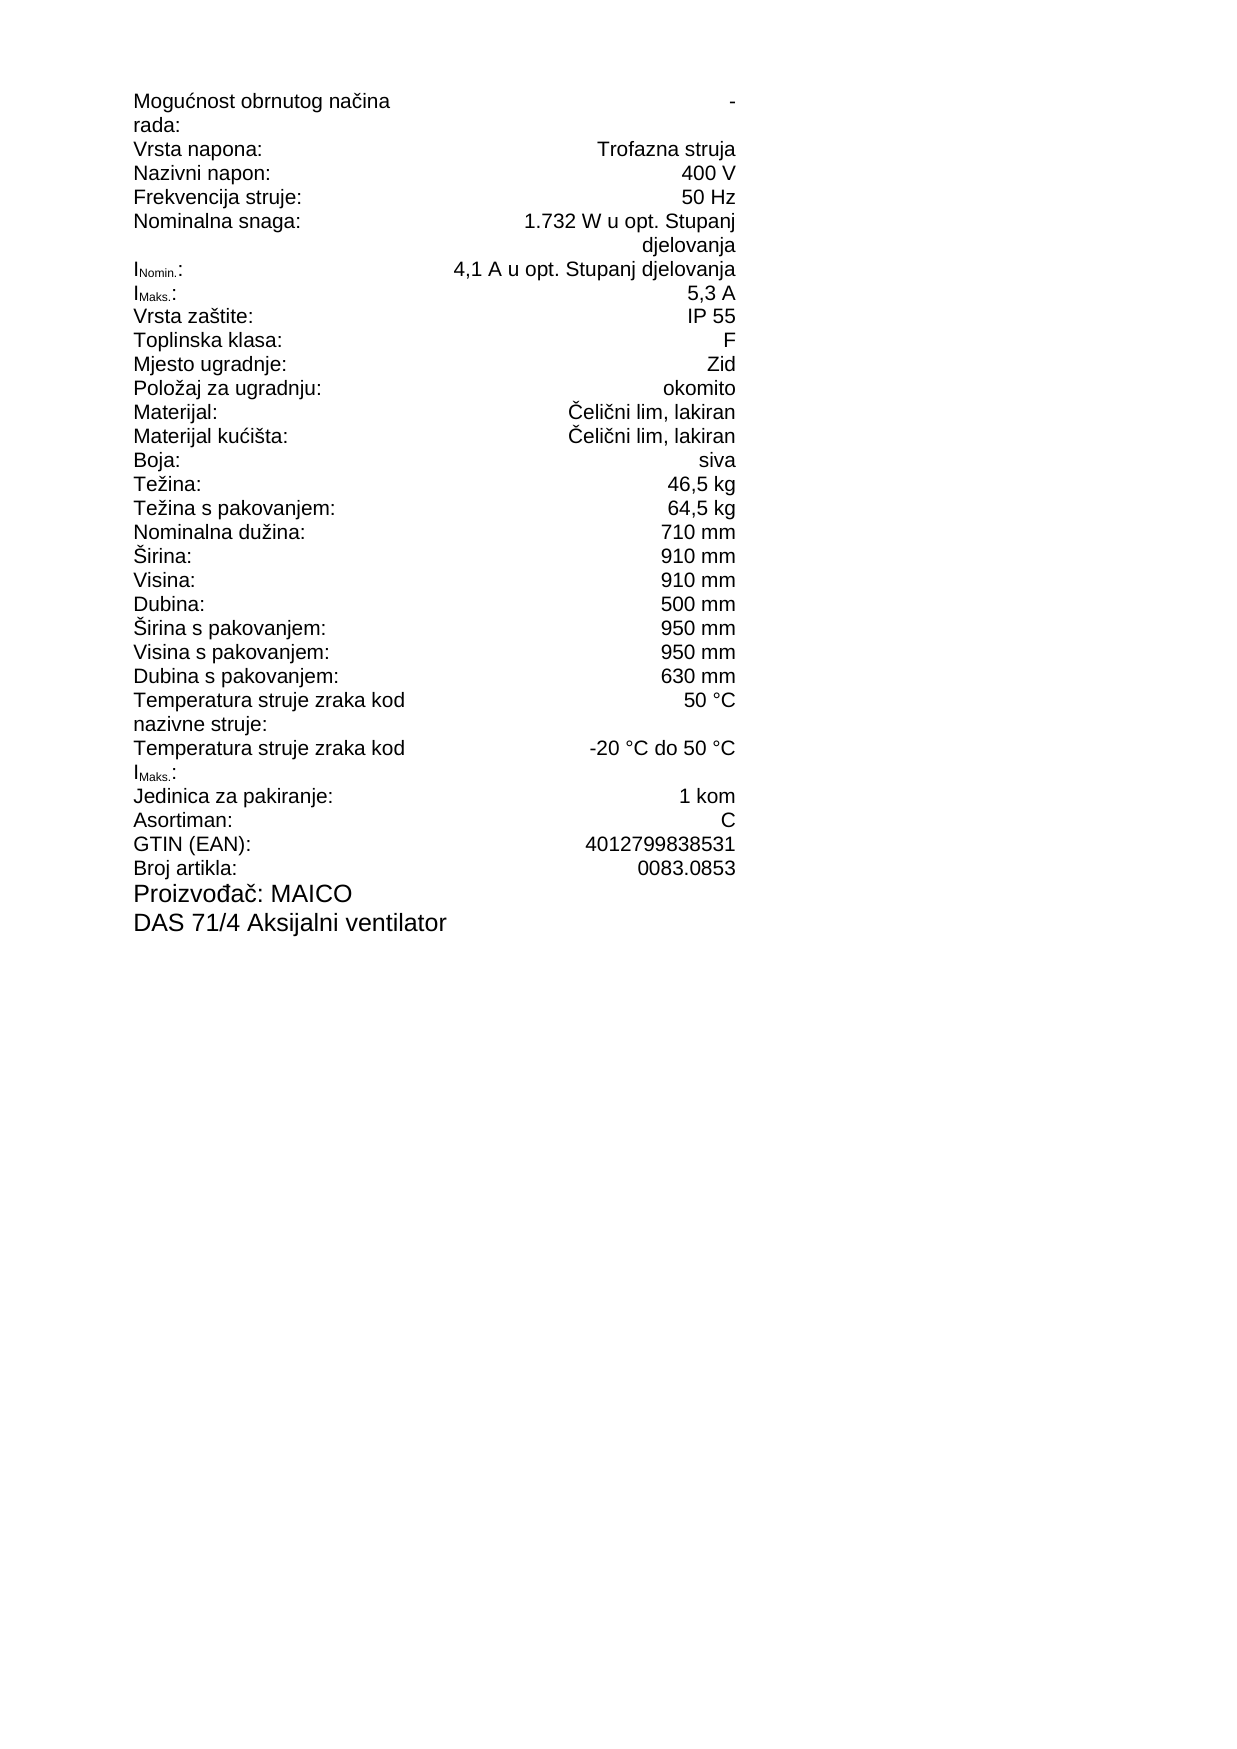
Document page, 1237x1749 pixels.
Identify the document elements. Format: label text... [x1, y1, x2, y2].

table_cell 0083.0853 [434, 855, 747, 879]
table_cell INomin.: [122, 256, 434, 280]
table_cell Vrsta zaštite: [122, 304, 434, 328]
table_cell 910 mm [434, 544, 747, 568]
table_cell Položaj za ugradnju: [122, 376, 434, 400]
table_cell Mogućnost obrnutog načina rada: [122, 89, 434, 137]
table_cell Frekvencija struje: [122, 185, 434, 208]
table_cell IP 55 [434, 304, 747, 328]
table_cell Čelični lim, lakiran [434, 400, 747, 424]
table_cell siva [434, 448, 747, 472]
table_cell Vrsta napona: [122, 137, 434, 161]
table_cell -20 °C do 50 °C [434, 736, 747, 783]
table_cell 950 mm [434, 616, 747, 640]
text DAS 71/4 Aksijalni ventilator [133, 908, 1148, 937]
text Proizvođač: MAICO [133, 879, 1148, 908]
table_cell Dubina s pakovanjem: [122, 664, 434, 688]
table_cell Asortiman: [122, 808, 434, 831]
table_cell 710 mm [434, 520, 747, 544]
table_cell Dubina: [122, 592, 434, 616]
table_cell 1.732 W u opt. Stupanj djelovanja [434, 209, 747, 256]
table_cell 4,1 A u opt. Stupanj djelovanja [434, 256, 747, 280]
table_cell Visina s pakovanjem: [122, 640, 434, 664]
table_cell Širina s pakovanjem: [122, 616, 434, 640]
table_cell 630 mm [434, 664, 747, 688]
table_cell - [434, 89, 747, 137]
table_cell Nominalna snaga: [122, 209, 434, 256]
table_cell 64,5 kg [434, 496, 747, 520]
table_cell 5,3 A [434, 280, 747, 304]
table_cell Zid [434, 352, 747, 376]
table_cell Čelični lim, lakiran [434, 424, 747, 448]
table_cell Nominalna dužina: [122, 520, 434, 544]
table_cell Visina: [122, 568, 434, 592]
table_cell Boja: [122, 448, 434, 472]
table_cell 500 mm [434, 592, 747, 616]
table_cell Temperatura struje zraka kod IMaks.: [122, 736, 434, 783]
table_cell Mjesto ugradnje: [122, 352, 434, 376]
table_cell IMaks.: [122, 280, 434, 304]
table_cell 950 mm [434, 640, 747, 664]
table_cell Težina: [122, 472, 434, 496]
table_cell okomito [434, 376, 747, 400]
table_cell 50 °C [434, 688, 747, 736]
table_cell 46,5 kg [434, 472, 747, 496]
table_cell Broj artikla: [122, 855, 434, 879]
table_cell GTIN (EAN): [122, 831, 434, 855]
table_cell Jedinica za pakiranje: [122, 784, 434, 807]
table_cell 50 Hz [434, 185, 747, 208]
table_cell Nazivni napon: [122, 161, 434, 184]
table_cell Materijal kućišta: [122, 424, 434, 448]
table_cell Temperatura struje zraka kod nazivne struje: [122, 688, 434, 736]
table_cell C [434, 808, 747, 831]
table_cell Težina s pakovanjem: [122, 496, 434, 520]
table_cell Trofazna struja [434, 137, 747, 161]
table_cell 400 V [434, 161, 747, 184]
table_cell 4012799838531 [434, 831, 747, 855]
table_cell 1 kom [434, 784, 747, 807]
table_cell Širina: [122, 544, 434, 568]
table_cell Materijal: [122, 400, 434, 424]
table_cell 910 mm [434, 568, 747, 592]
table_cell F [434, 328, 747, 352]
table_cell Toplinska klasa: [122, 328, 434, 352]
